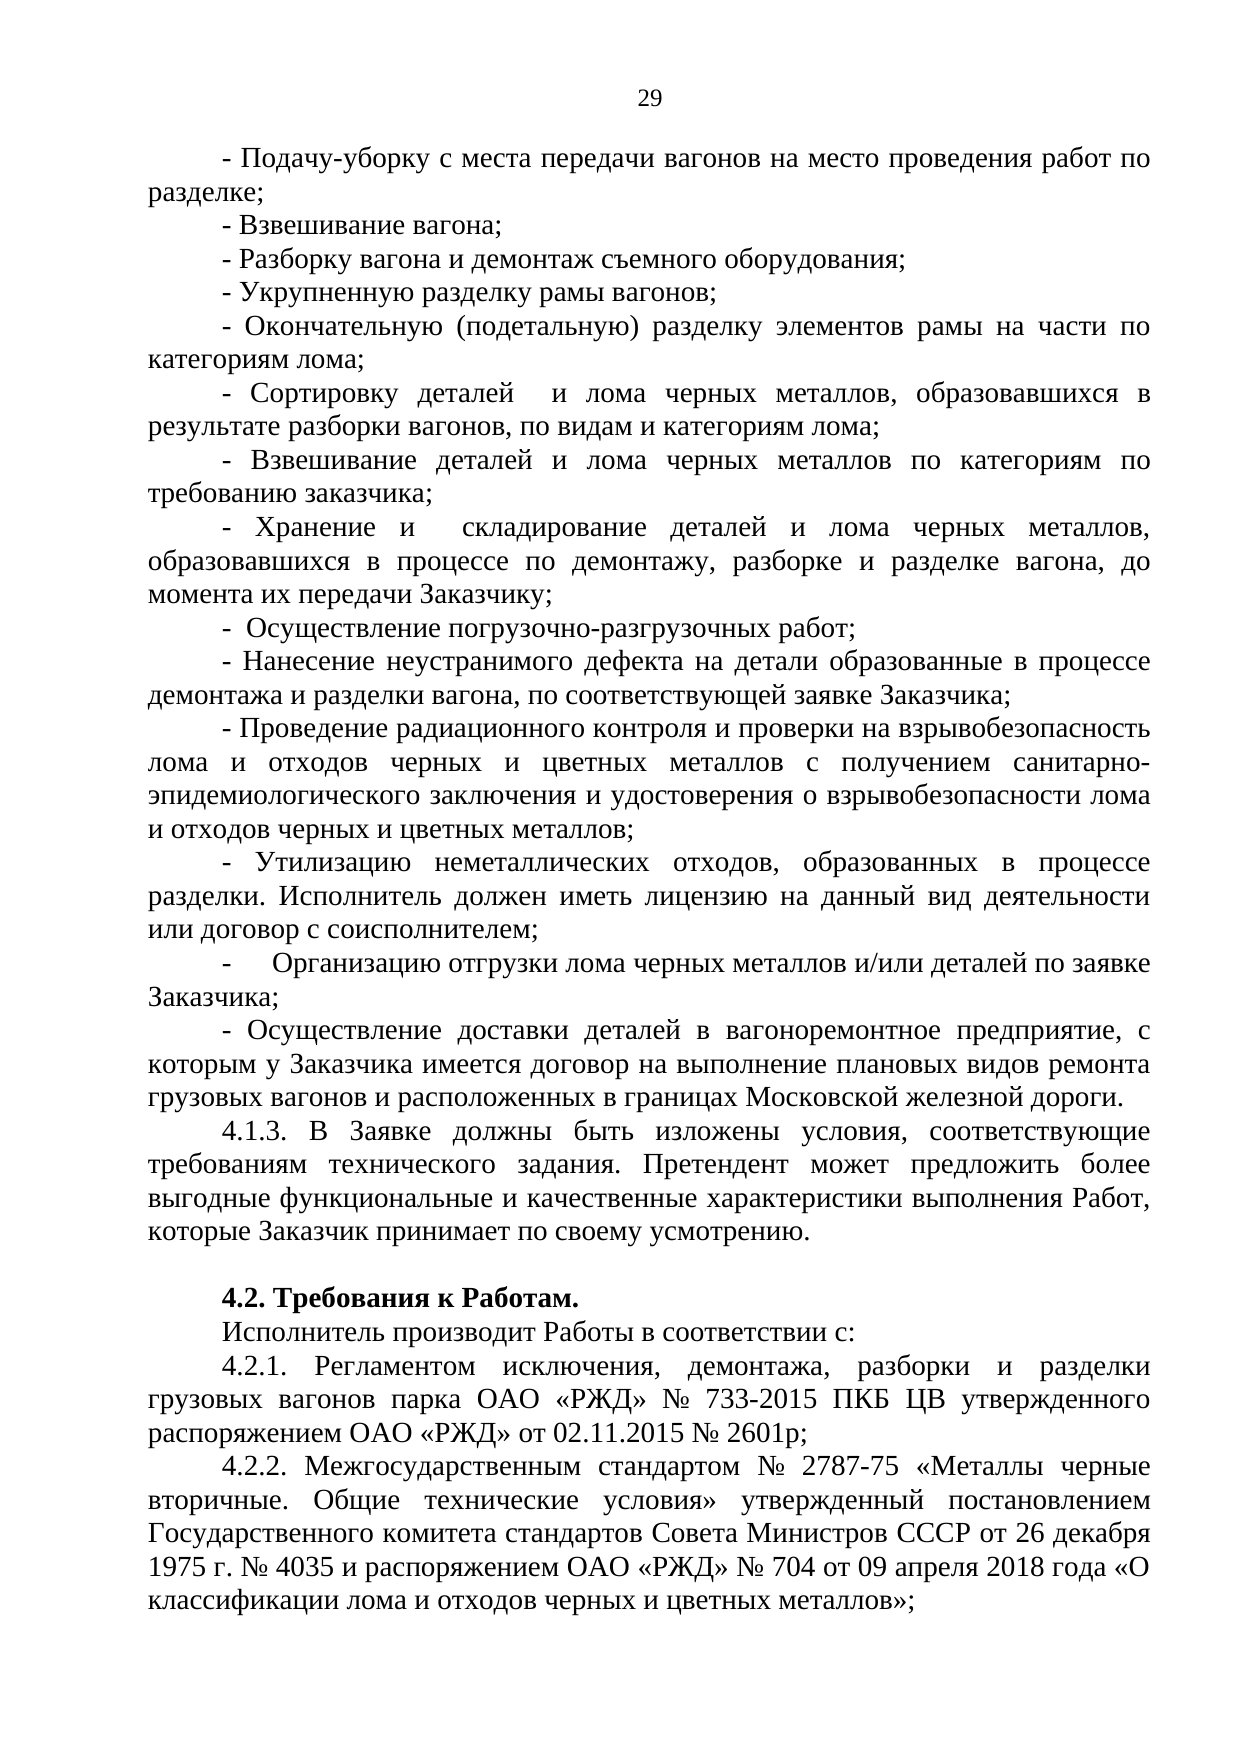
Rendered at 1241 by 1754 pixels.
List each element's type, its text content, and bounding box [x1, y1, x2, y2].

text - Проведение радиационного контроля и проверки на взрывобезопасность лома и отходов черных и цветных металлов с получением санитарно-эпидемиологического заключения и удостоверения о взрывобезопасности лома и отходов черных и цветных металлов; [148, 710, 1152, 844]
text - Взвешивание вагона; [148, 207, 1152, 241]
text - Разборку вагона и демонтаж съемного оборудования; [148, 241, 1152, 274]
text - Осуществление доставки деталей в вагоноремонтное предприятие, с которым у Заказчика имеется договор на выполнение плановых видов ремонта грузовых вагонов и расположенных в границах Московской железной дороги. [148, 1012, 1152, 1113]
text - Подачу-уборку с места передачи вагонов на место проведения работ по разделке; [148, 140, 1152, 207]
text - Утилизацию неметаллических отходов, образованных в процессе разделки. Исполнитель должен иметь лицензию на данный вид деятельности или договор с соисполнителем; [148, 844, 1152, 945]
text - Укрупненную разделку рамы вагонов; [148, 274, 1152, 308]
text 4.1.3. В Заявке должны быть изложены условия, соответствующие требованиям технического задания. Претендент может предложить более выгодные функциональные и качественные характеристики выполнения Работ, которые Заказчик принимает по своему усмотрению. [148, 1113, 1152, 1247]
text 4.2. Требования к Работам. [148, 1281, 1152, 1314]
text 4.2.2. Межгосударственным стандартом № 2787-75 «Металлы черные вторичные. Общие технические условия» утвержденный постановлением Государственного комитета стандартов Совета Министров СССР от 26 декабря 1975 г. № 4035 и распоряжением ОАО «РЖД» № 704 от 09 апреля 2018 года «О классификации лома и отходов черных и цветных металлов»; [148, 1448, 1152, 1616]
text - Осуществление погрузочно-разгрузочных работ; [148, 610, 1152, 643]
text - Нанесение неустранимого дефекта на детали образованные в процессе демонтажа и разделки вагона, по соответствующей заявке Заказчика; [148, 643, 1152, 710]
text - Сортировку деталей и лома черных металлов, образовавшихся в результате разборки вагонов, по видам и категориям лома; [148, 375, 1152, 442]
text Исполнитель производит Работы в соответствии с: [148, 1314, 1152, 1348]
text - Организацию отгрузки лома черных металлов и/или деталей по заявке Заказчика; [148, 945, 1152, 1012]
text - Взвешивание деталей и лома черных металлов по категориям по требованию заказчика; [148, 442, 1152, 509]
text - Хранение и складирование деталей и лома черных металлов, образовавшихся в процессе по демонтажу, разборке и разделке вагона, до момента их передачи Заказчику; [148, 509, 1152, 610]
text 4.2.1. Регламентом исключения, демонтажа, разборки и разделки грузовых вагонов парка ОАО «РЖД» № 733-2015 ПКБ ЦВ утвержденного распоряжением ОАО «РЖД» от 02.11.2015 № 2601р; [148, 1348, 1152, 1448]
text - Окончательную (подетальную) разделку элементов рамы на части по категориям лома; [148, 308, 1152, 375]
